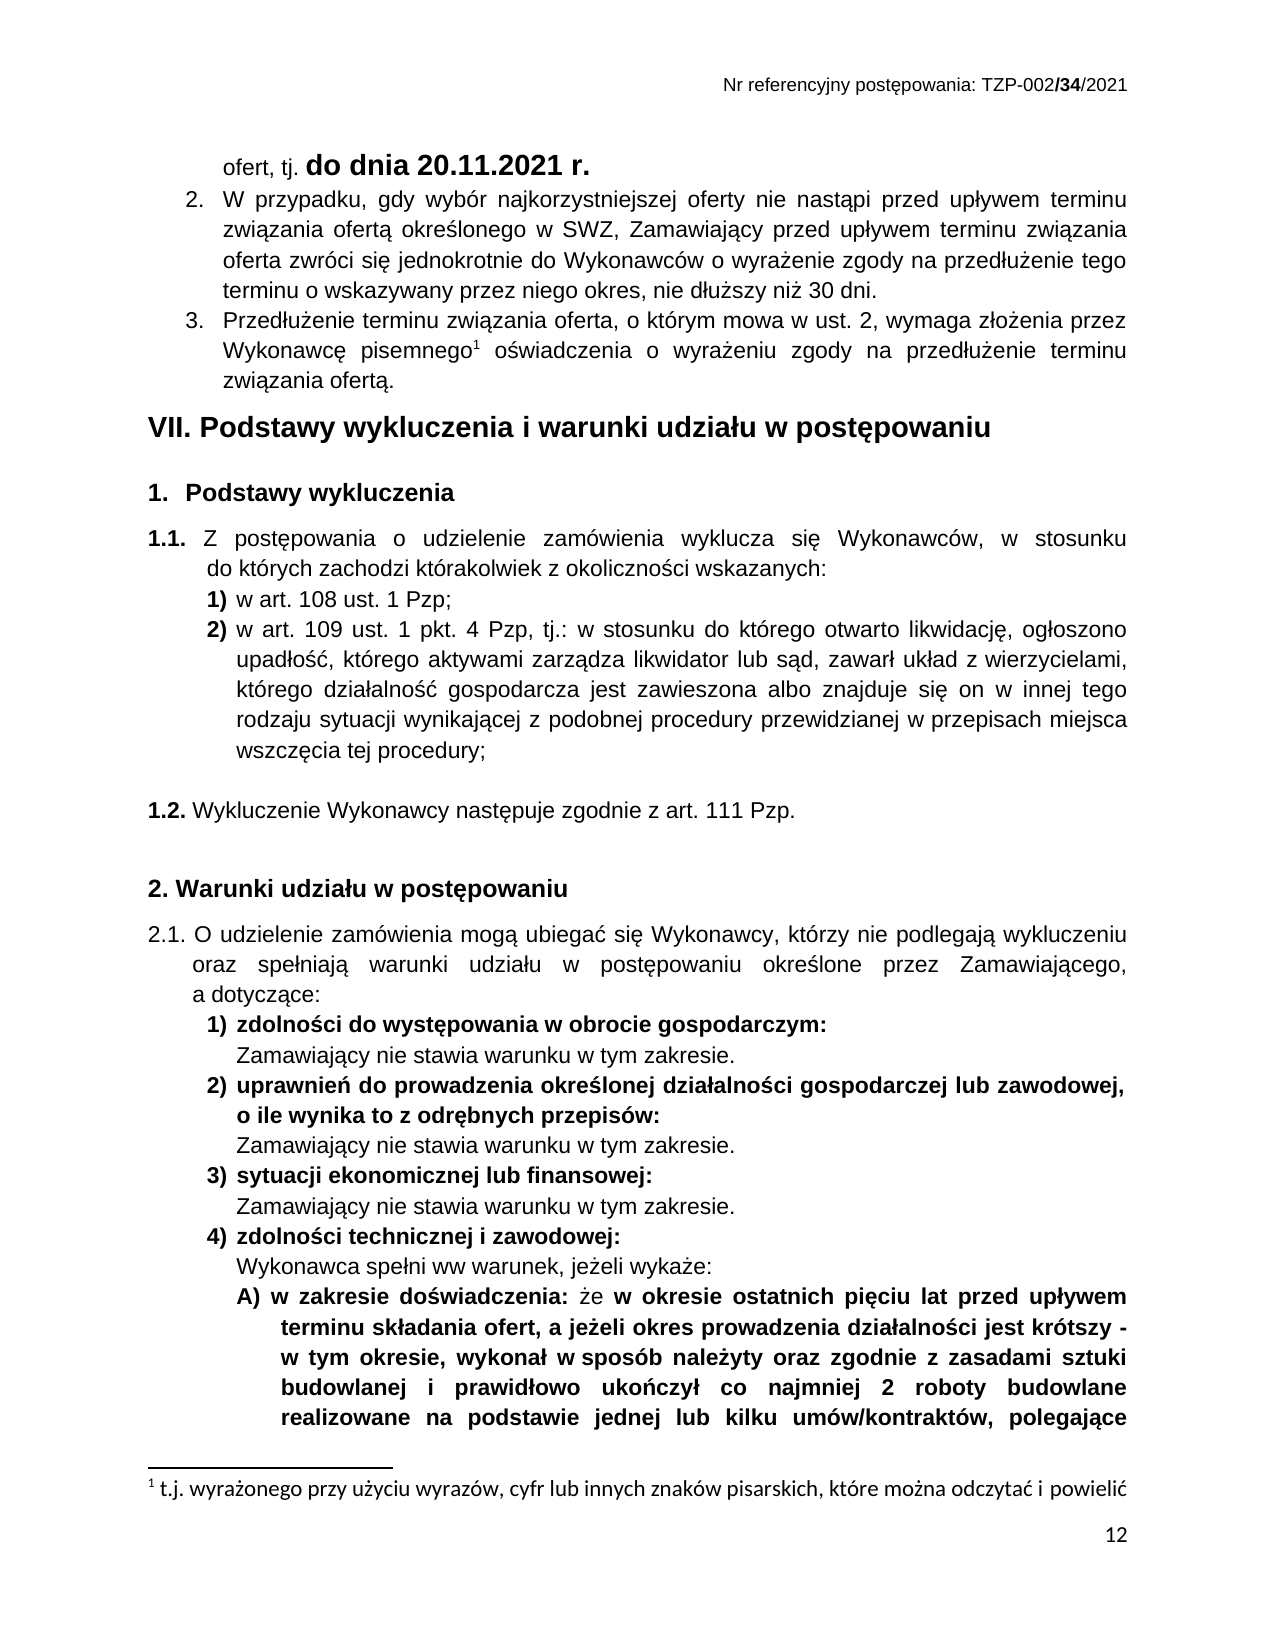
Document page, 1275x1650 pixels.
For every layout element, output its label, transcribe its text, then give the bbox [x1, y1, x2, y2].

list Podstawy wykluczenia [148, 478, 1127, 507]
list W przypadku, gdy wybór najkorzystniejszej oferty nie nastąpi przed upływem terminu związania ofertą określonego w SWZ, Zamawiający przed upływem terminu związania oferta zwróci się jednokrotnie do Wykonawców o wyrażenie zgody na przedłużenie tego terminu o wskazywany przez niego okres, nie dłuższy niż 30 dni. [185, 186, 1127, 303]
text 3) sytuacji ekonomicznej lub finansowej: [207, 1162, 1125, 1189]
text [236, 1283, 1127, 1430]
text 1) zdolności do występowania w obrocie gospodarczym: [207, 1011, 1125, 1038]
text Zamawiający nie stawia warunku w tym zakresie. [236, 1132, 1125, 1158]
text 1.2. Wykluczenie Wykonawcy następuje zgodnie z art. 111 Pzp. [148, 797, 1127, 823]
text Zamawiający nie stawia warunku w tym zakresie. [236, 1042, 1125, 1068]
text 4) zdolności technicznej i zawodowej: [207, 1223, 1125, 1249]
list Przedłużenie terminu związania oferta, o którym mowa w ust. 2, wymaga złożenia przez Wykonawcę pisemnego oświadczenia o wyrażeniu zgody na przedłużenie terminu związania ofertą. [185, 307, 1127, 394]
text Wykonawca spełni ww warunek, jeżeli wykaże: [236, 1253, 1125, 1279]
text Zamawiający nie stawia warunku w tym zakresie. [236, 1193, 1125, 1219]
text 2) uprawnień do prowadzenia określonej działalności gospodarczej lub zawodowej, o ile wynika to z odrębnych przepisów: [207, 1072, 1125, 1128]
text 2. Warunki udziału w postępowaniu [148, 874, 1127, 903]
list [185, 148, 1113, 181]
text 1.1. Z postępowania o udzielenie zamówienia wyklucza się Wykonawców, w stosunku do których zachodzi którakolwiek z okoliczności wskazanych: [148, 525, 1127, 582]
text 1) w art. 108 ust. 1 Pzp; [207, 586, 1127, 612]
text 2) w art. 109 ust. 1 pkt. 4 Pzp, tj.: w stosunku do którego otwarto likwidację, ogłoszono upadłość, którego aktywami zarządza likwidator lub sąd, zawarł układ z wierzycielami, którego działalność gospodarcza jest zawieszona albo znajduje się on w innej tego rodzaju sytuacji wynikającej z podobnej procedury przewidzianej w przepisach miejsca wszczęcia tej procedury; [207, 616, 1127, 763]
text 2.1. O udzielenie zamówienia mogą ubiegać się Wykonawcy, którzy nie podlegają wykluczeniu oraz spełniają warunki udziału w postępowaniu określone przez Zamawiającego, a dotyczące: [148, 921, 1127, 1007]
subtitle VII. Podstawy wykluczenia i warunki udziału w postępowaniu [148, 410, 1127, 444]
